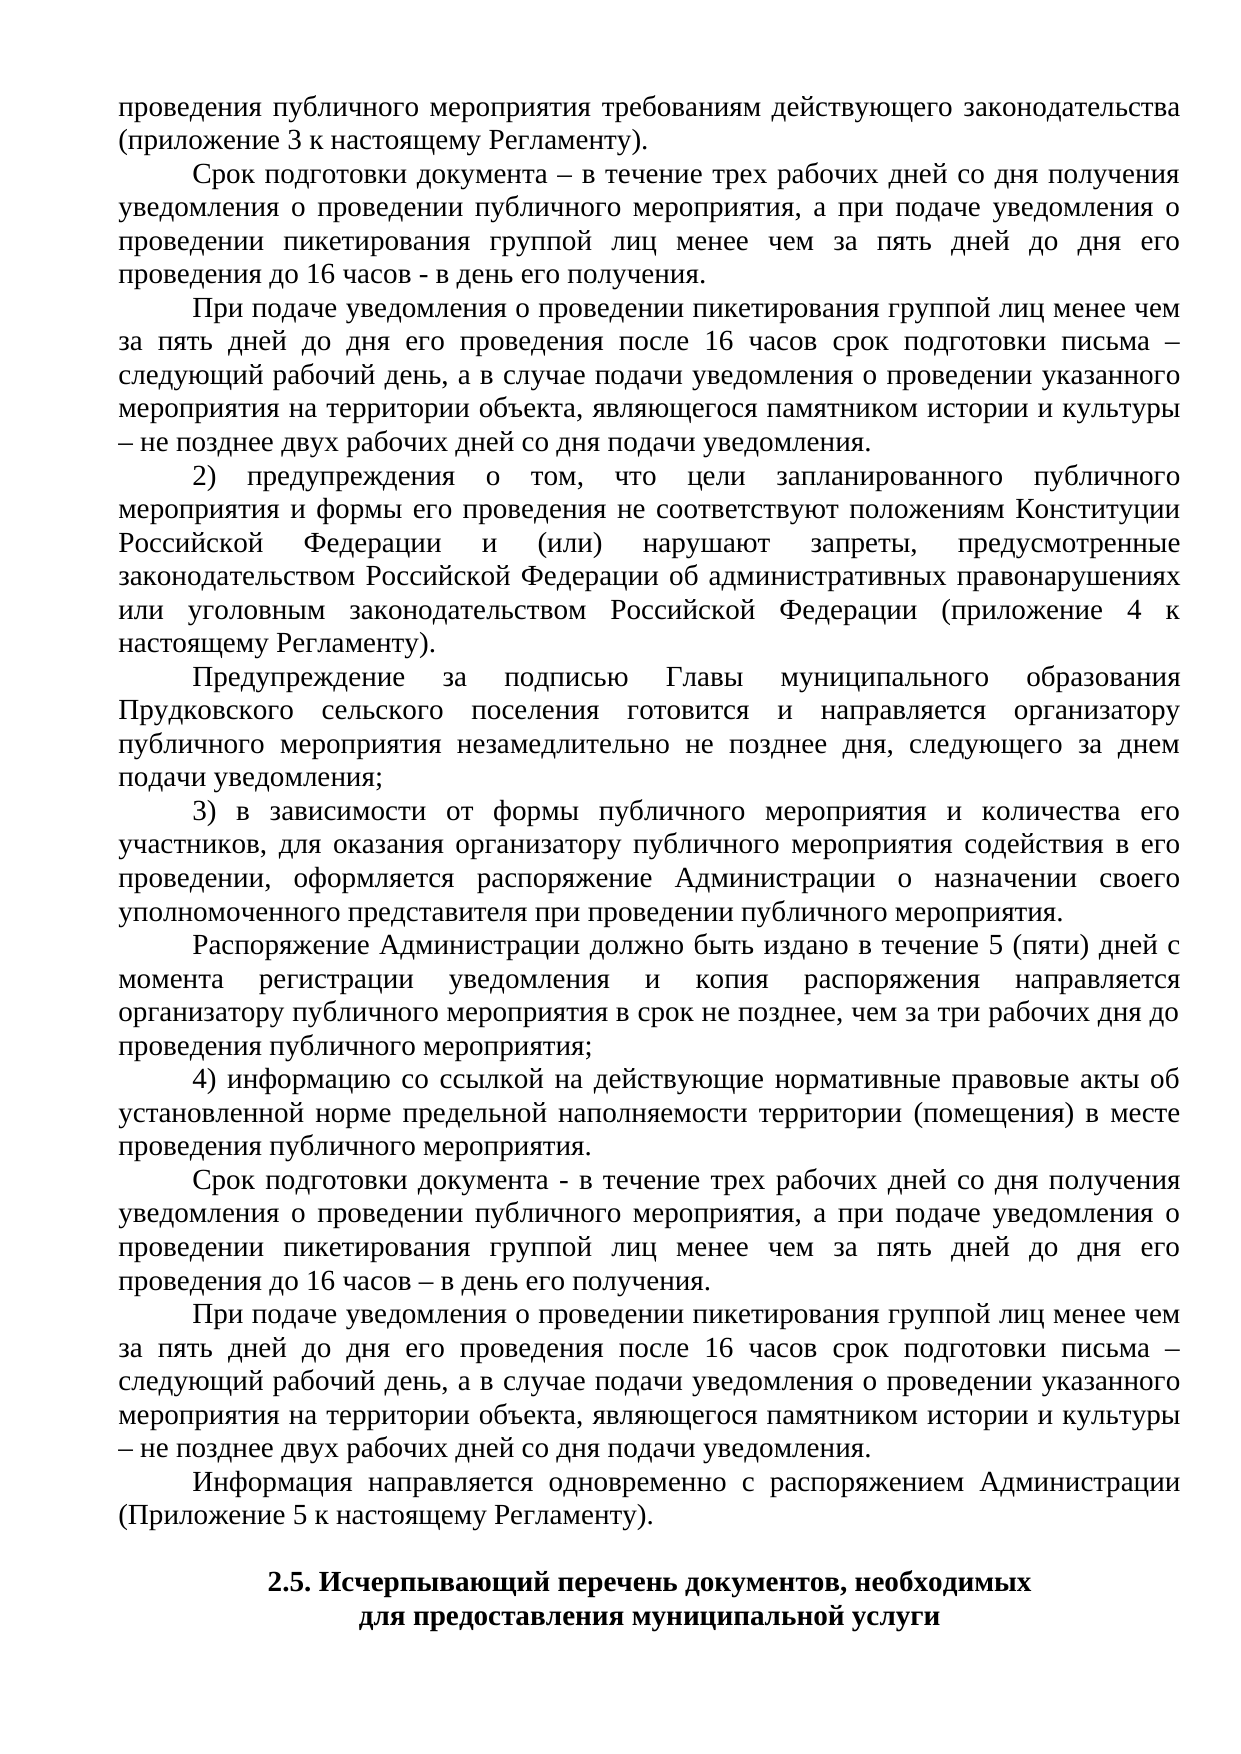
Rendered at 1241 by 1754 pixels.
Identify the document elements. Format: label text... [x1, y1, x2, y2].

text При подаче уведомления о проведении пикетирования группой лиц менее чем за пять дней до дня его проведения после 16 часов срок подготовки письма – следующий рабочий день, а в случае подачи уведомления о проведении указанного мероприятия на территории объекта, являющегося памятником истории и культуры – не позднее двух рабочих дней со дня подачи уведомления. [118, 1296, 1181, 1464]
text Информация направляется одновременно с распоряжением Администрации (Приложение 5 к настоящему Регламенту). [118, 1464, 1181, 1531]
text 4) информацию со ссылкой на действующие нормативные правовые акты об установленной норме предельной наполняемости территории (помещения) в месте проведения публичного мероприятия. [118, 1061, 1181, 1162]
text Срок подготовки документа – в течение трех рабочих дней со дня получения уведомления о проведении публичного мероприятия, а при подаче уведомления о проведении пикетирования группой лиц менее чем за пять дней до дня его проведения до 16 часов - в день его получения. [118, 156, 1181, 290]
text для предоставления муниципальной услуги [118, 1598, 1181, 1632]
text При подаче уведомления о проведении пикетирования группой лиц менее чем за пять дней до дня его проведения после 16 часов срок подготовки письма – следующий рабочий день, а в случае подачи уведомления о проведении указанного мероприятия на территории объекта, являющегося памятником истории и культуры – не позднее двух рабочих дней со дня подачи уведомления. [118, 290, 1181, 458]
text Распоряжение Администрации должно быть издано в течение 5 (пяти) дней с момента регистрации уведомления и копия распоряжения направляется организатору публичного мероприятия в срок не позднее, чем за три рабочих дня до проведения публичного мероприятия; [118, 927, 1181, 1061]
text 2.5. Исчерпывающий перечень документов, необходимых [118, 1564, 1181, 1598]
text 3) в зависимости от формы публичного мероприятия и количества его участников, для оказания организатору публичного мероприятия содействия в его проведении, оформляется распоряжение Администрации о назначении своего уполномоченного представителя при проведении публичного мероприятия. [118, 793, 1181, 927]
text Срок подготовки документа - в течение трех рабочих дней со дня получения уведомления о проведении публичного мероприятия, а при подаче уведомления о проведении пикетирования группой лиц менее чем за пять дней до дня его проведения до 16 часов – в день его получения. [118, 1162, 1181, 1296]
text Предупреждение за подписью Главы муниципального образования Прудковского сельского поселения готовится и направляется организатору публичного мероприятия незамедлительно не позднее дня, следующего за днем подачи уведомления; [118, 659, 1181, 793]
text 2) предупреждения о том, что цели запланированного публичного мероприятия и формы его проведения не соответствуют положениям Конституции Российской Федерации и (или) нарушают запреты, предусмотренные законодательством Российской Федерации об административных правонарушениях или уголовным законодательством Российской Федерации (приложение 4 к настоящему Регламенту). [118, 458, 1181, 659]
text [118, 89, 1181, 156]
